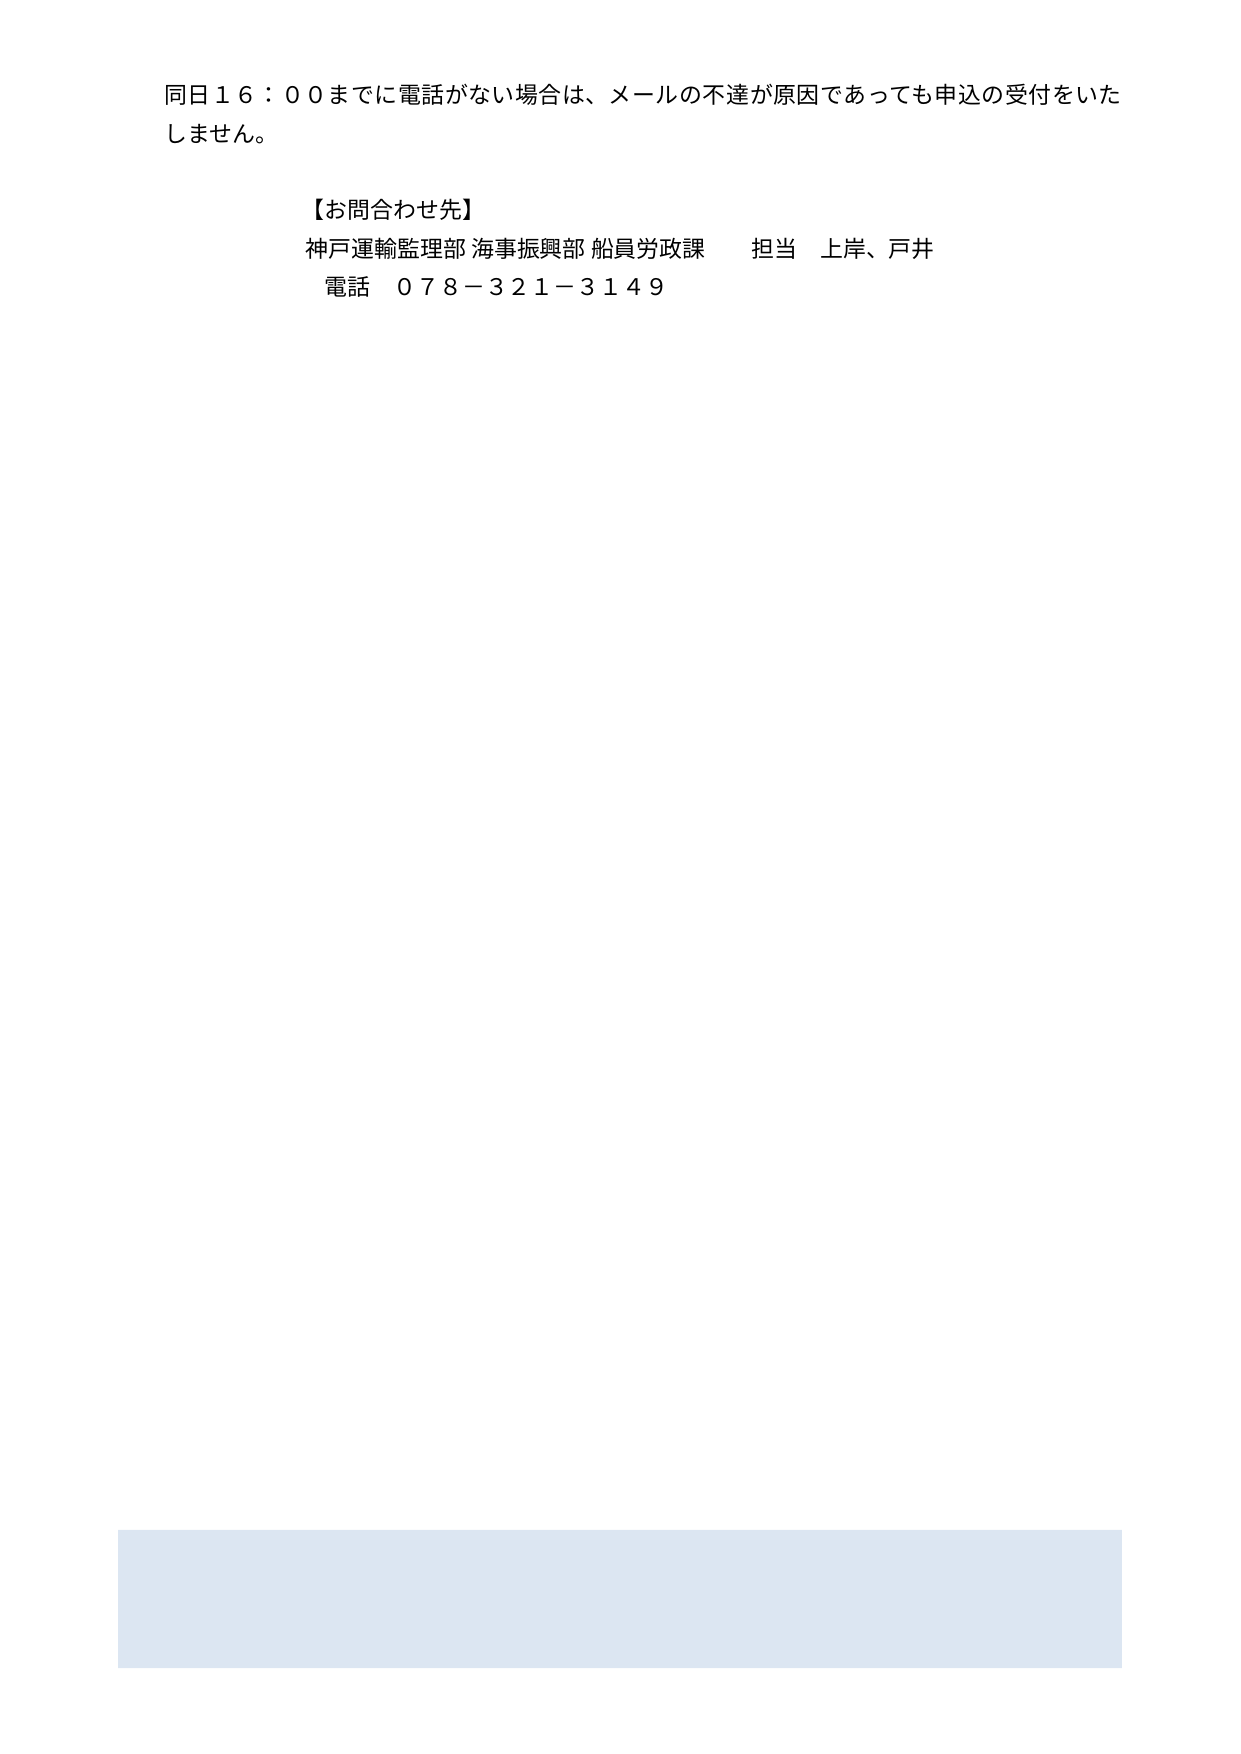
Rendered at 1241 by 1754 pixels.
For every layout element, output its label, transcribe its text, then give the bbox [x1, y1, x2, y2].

text 【お問合わせ先】 [118, 190, 1122, 228]
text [141, 75, 1122, 152]
text 神戸運輸監理部 海事振興部 船員労政課 担当 上岸、戸井 [118, 228, 1122, 267]
text 電話 ０７８－３２１－３１４９ [118, 267, 1122, 305]
